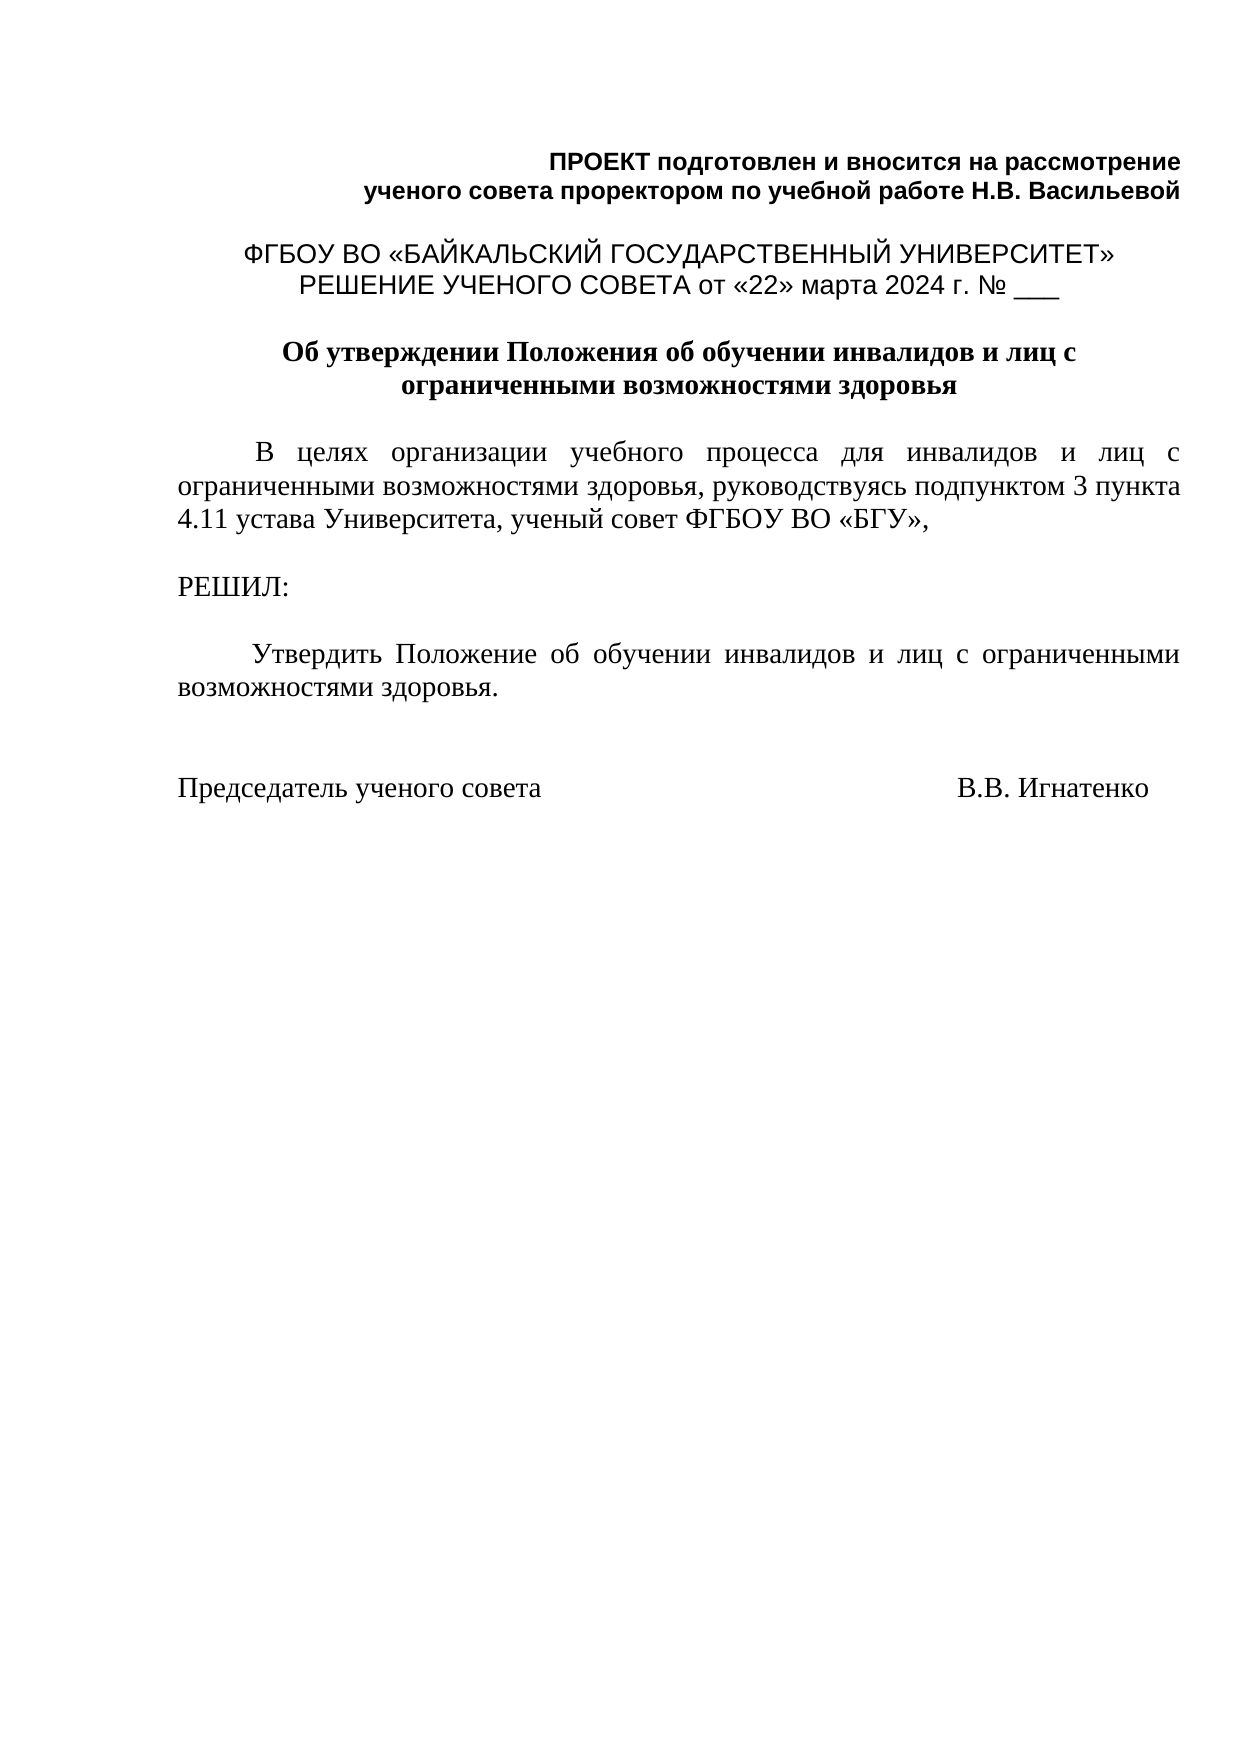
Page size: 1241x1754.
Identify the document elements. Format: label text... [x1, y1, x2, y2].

text Об утверждении Положения об обучении инвалидов и лиц с ограниченными возможностями здоровья [177, 334, 1181, 401]
text РЕШЕНИЕ УЧЕНОГО СОВЕТА от «22» марта 2024 г. № ___ [177, 269, 1181, 300]
text ПРОЕКТ подготовлен и вносится на рассмотрение [177, 147, 1181, 176]
text Председатель ученого совета В.В. Игнатенко [177, 770, 1162, 803]
text ФГБОУ ВО «БАЙКАЛЬСКИЙ ГОСУДАРСТВЕННЫЙ УНИВЕРСИТЕТ» [177, 238, 1181, 269]
text ученого совета проректором по учебной работе Н.В. Васильевой [177, 176, 1181, 204]
text В целях организации учебного процесса для инвалидов и лиц с ограниченными возможностями здоровья, руководствуясь подпунктом 3 пункта 4.11 устава Университета, ученый совет ФГБОУ ВО «БГУ», [177, 434, 1181, 535]
text РЕШИЛ: [177, 569, 1181, 602]
text Утвердить Положение об обучении инвалидов и лиц с ограниченными возможностями здоровья. [177, 636, 1181, 703]
